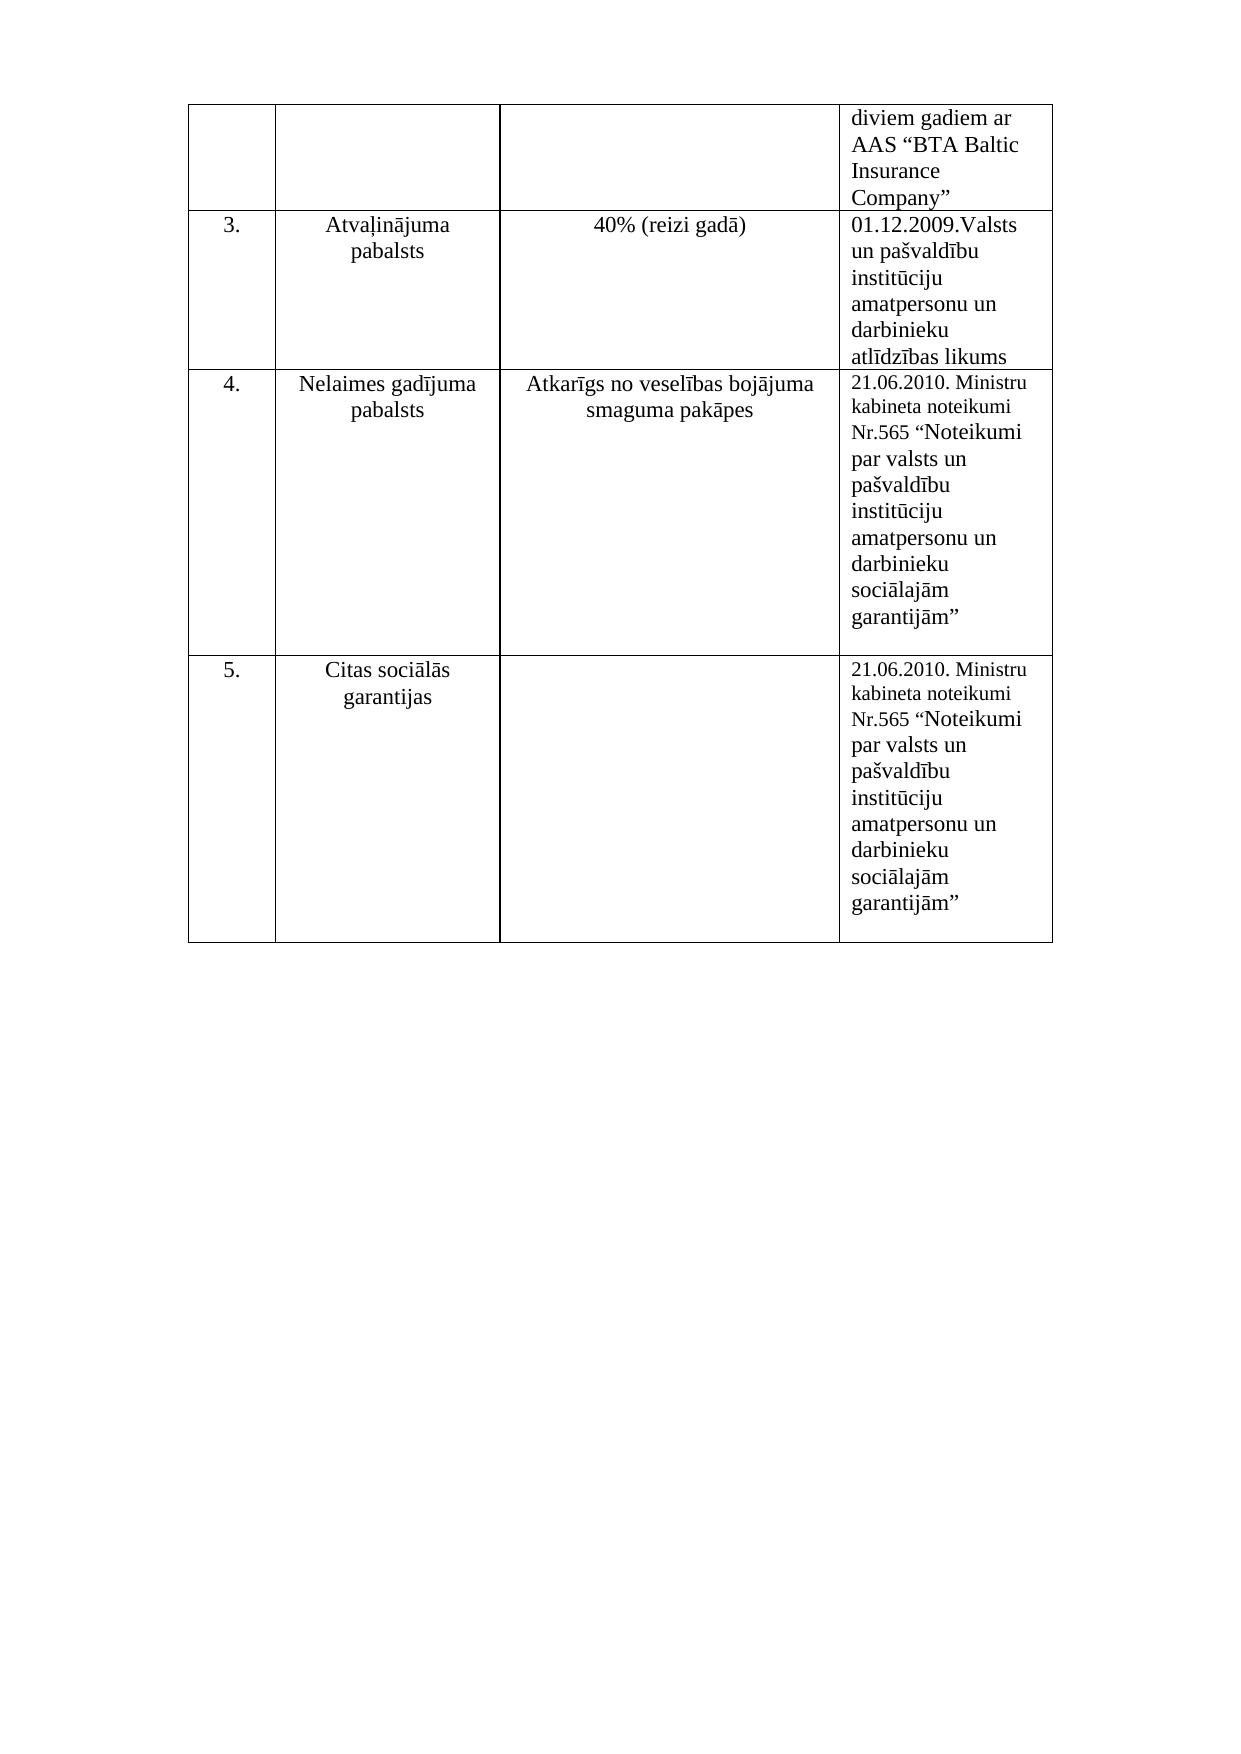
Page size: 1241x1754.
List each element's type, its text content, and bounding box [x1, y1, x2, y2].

table_cell Nelaimes gadījuma pabalsts [276, 370, 499, 655]
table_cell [840, 105, 1052, 210]
table_cell 2. [189, 105, 275, 210]
table_cell 21.06.2010. Ministru kabineta noteikumi Nr.565 “Noteikumi par valsts un pašvaldību institūciju amatpersonu un darbinieku sociālajām garantijām” [840, 370, 1052, 655]
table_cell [501, 105, 839, 210]
table_cell Citas sociālās garantijas [276, 656, 499, 942]
table_cell Atvaļinājuma pabalsts [276, 211, 499, 369]
table_cell 21.06.2010. Ministru kabineta noteikumi Nr.565 “Noteikumi par valsts un pašvaldību institūciju amatpersonu un darbinieku sociālajām garantijām” [840, 656, 1052, 942]
table_cell 4. [189, 370, 275, 655]
table_cell [501, 656, 839, 942]
table_cell 5. [189, 656, 275, 942]
table_cell 40% (reizi gadā) [501, 211, 839, 369]
table_cell Atkarīgs no veselības bojājuma smaguma pakāpes [501, 370, 839, 655]
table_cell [276, 105, 499, 210]
table_cell 01.12.2009.Valsts un pašvaldību institūciju amatpersonu un darbinieku atlīdzības likums [840, 211, 1052, 369]
table_cell 3. [189, 211, 275, 369]
